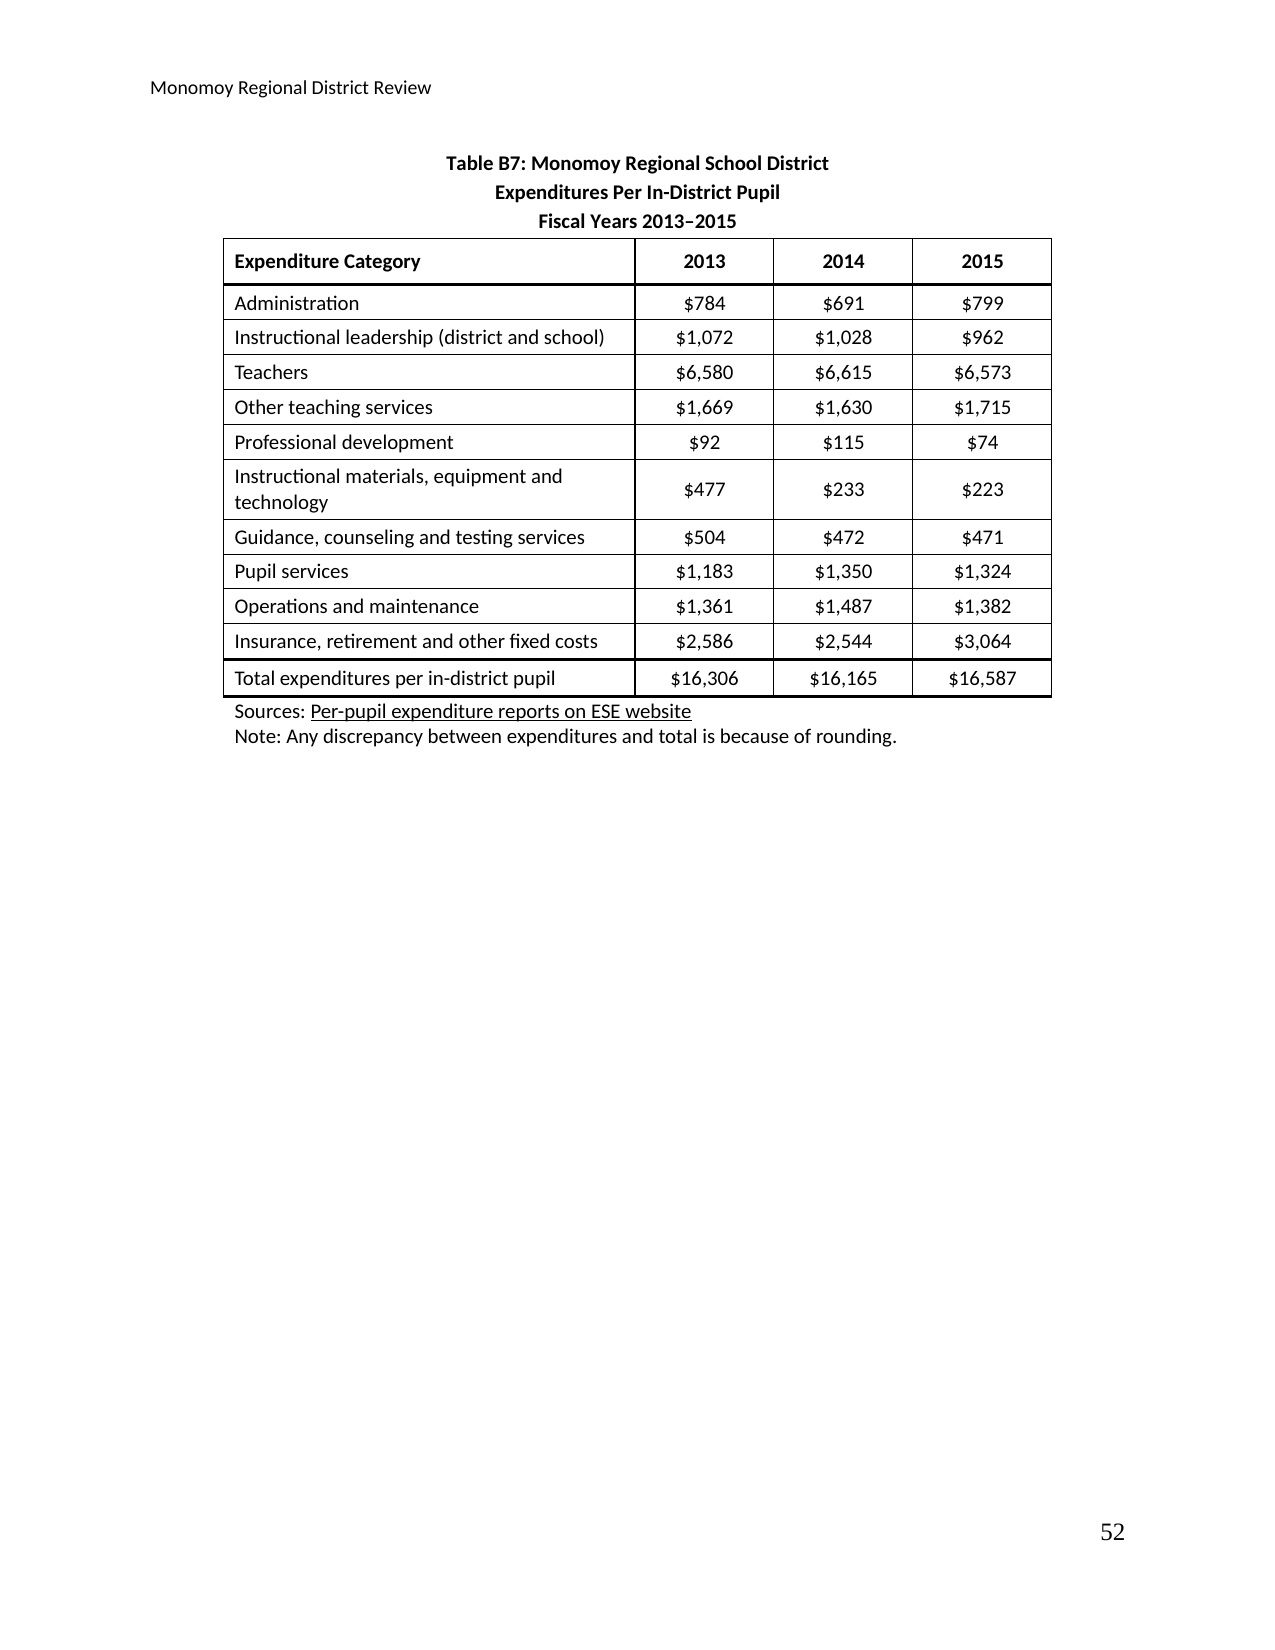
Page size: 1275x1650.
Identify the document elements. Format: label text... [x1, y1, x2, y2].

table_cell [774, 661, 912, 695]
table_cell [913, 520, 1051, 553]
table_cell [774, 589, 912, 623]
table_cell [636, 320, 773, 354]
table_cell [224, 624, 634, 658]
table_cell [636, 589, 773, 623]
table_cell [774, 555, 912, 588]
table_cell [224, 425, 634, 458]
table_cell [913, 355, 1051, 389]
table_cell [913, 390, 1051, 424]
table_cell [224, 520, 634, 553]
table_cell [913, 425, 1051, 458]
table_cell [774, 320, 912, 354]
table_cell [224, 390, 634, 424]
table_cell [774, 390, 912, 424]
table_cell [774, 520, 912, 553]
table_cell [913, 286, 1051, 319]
text Fiscal Years 2013–2015 [150, 208, 1125, 234]
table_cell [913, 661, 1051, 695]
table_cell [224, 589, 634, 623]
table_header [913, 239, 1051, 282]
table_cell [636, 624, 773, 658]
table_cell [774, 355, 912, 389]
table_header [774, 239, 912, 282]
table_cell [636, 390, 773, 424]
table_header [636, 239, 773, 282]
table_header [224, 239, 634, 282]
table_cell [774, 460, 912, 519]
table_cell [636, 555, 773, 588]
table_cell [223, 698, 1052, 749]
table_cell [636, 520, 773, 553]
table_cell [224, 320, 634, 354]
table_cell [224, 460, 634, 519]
text Table B7: Monomoy Regional School District [150, 150, 1125, 175]
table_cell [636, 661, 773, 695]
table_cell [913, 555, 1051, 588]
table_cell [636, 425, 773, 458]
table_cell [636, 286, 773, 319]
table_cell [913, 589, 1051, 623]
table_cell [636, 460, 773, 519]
text Expenditures Per In-District Pupil [150, 179, 1125, 204]
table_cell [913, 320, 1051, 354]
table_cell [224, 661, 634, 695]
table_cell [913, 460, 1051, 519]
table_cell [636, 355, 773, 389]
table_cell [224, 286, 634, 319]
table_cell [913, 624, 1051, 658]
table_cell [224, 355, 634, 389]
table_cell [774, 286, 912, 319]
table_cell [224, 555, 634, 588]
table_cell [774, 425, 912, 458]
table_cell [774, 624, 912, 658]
